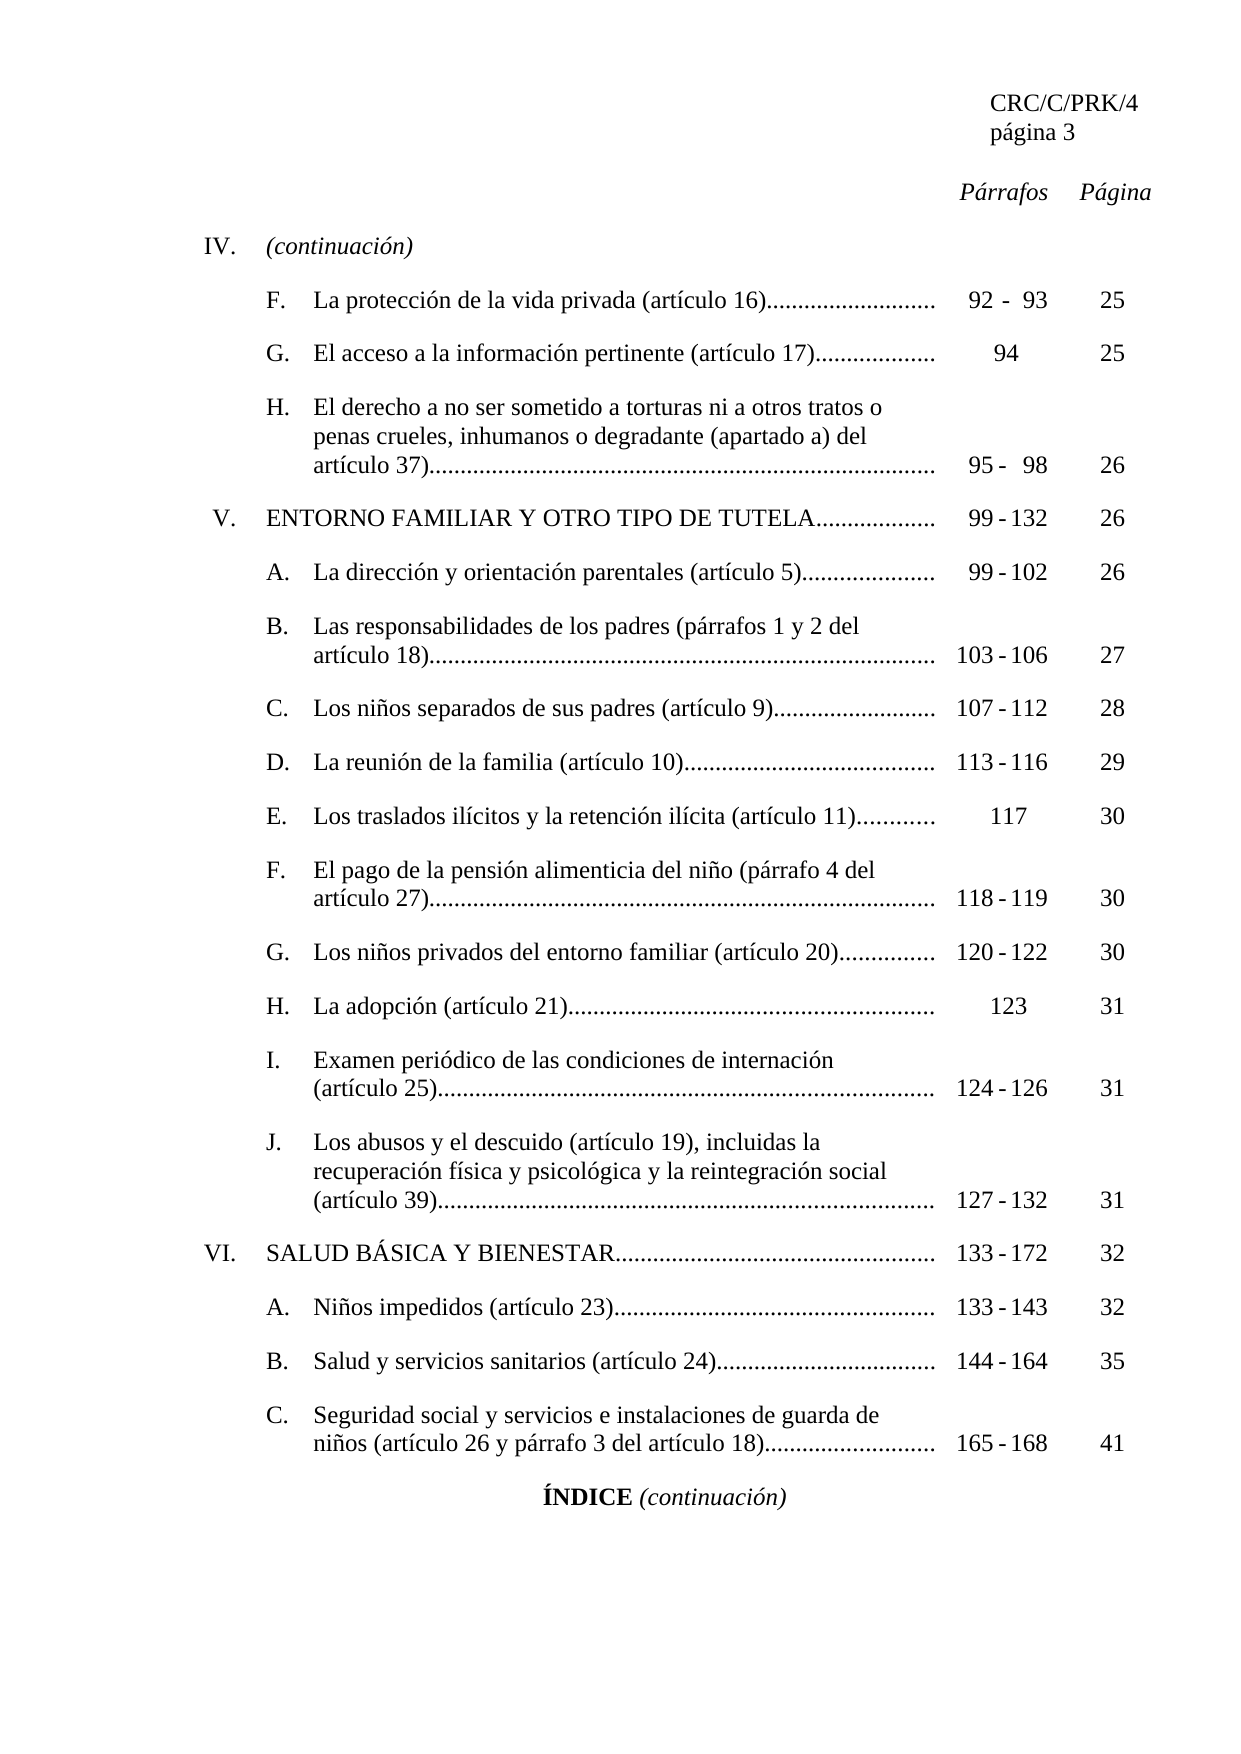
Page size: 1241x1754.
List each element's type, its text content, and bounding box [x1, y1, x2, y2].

text G. Los niños privados del entorno familiar (artículo 20) 120 - 122 30 [177, 937, 1152, 966]
text C. Los niños separados de sus padres (artículo 9) 107 - 112 28 [177, 693, 1152, 722]
text G. El acceso a la información pertinente (artículo 17) 94 25 [177, 338, 1152, 367]
text D. La reunión de la familia (artículo 10) 113 - 116 29 [177, 747, 1152, 776]
text F. La protección de la vida privada (artículo 16) 92 - 93 25 [177, 285, 1152, 313]
text ÍNDICE (continuación) [177, 1482, 1152, 1511]
text F. El pago de la pensión alimenticia del niño (párrafo 4 del artículo 27) 118 - 119 30 [177, 855, 1152, 912]
text Párrafos Página [177, 177, 1152, 206]
text J. Los abusos y el descuido (artículo 19), incluidas la recuperación física y psicológica y la reintegración social (artículo 39) 127 - 132 31 [177, 1127, 1152, 1213]
text A. Niños impedidos (artículo 23) 133 - 143 32 [177, 1292, 1152, 1321]
text V. ENTORNO FAMILIAR Y OTRO TIPO DE TUTELA 99 - 132 26 [177, 503, 1152, 532]
text H. La adopción (artículo 21) 123 31 [177, 991, 1152, 1020]
text C. Seguridad social y servicios e instalaciones de guarda de niños (artículo 26 y párrafo 3 del artículo 18) 165 - 168 41 [177, 1400, 1152, 1457]
text VI. SALUD BÁSICA Y BIENESTAR 133 - 172 32 [177, 1238, 1152, 1267]
text A. La dirección y orientación parentales (artículo 5) 99 - 102 26 [177, 557, 1152, 586]
text IV. (continuación) [177, 231, 1152, 260]
text B. Las responsabilidades de los padres (párrafos 1 y 2 del artículo 18) 103 - 106 27 [177, 611, 1152, 668]
text H. El derecho a no ser sometido a torturas ni a otros tratos o penas crueles, inhumanos o degradante (apartado a) del artículo 37) 95 - 98 26 [177, 392, 1152, 478]
text I. Examen periódico de las condiciones de internación (artículo 25) 124 - 126 31 [177, 1045, 1152, 1102]
text E. Los traslados ilícitos y la retención ilícita (artículo 11) 117 30 [177, 801, 1152, 830]
text B. Salud y servicios sanitarios (artículo 24) 144 - 164 35 [177, 1346, 1152, 1375]
